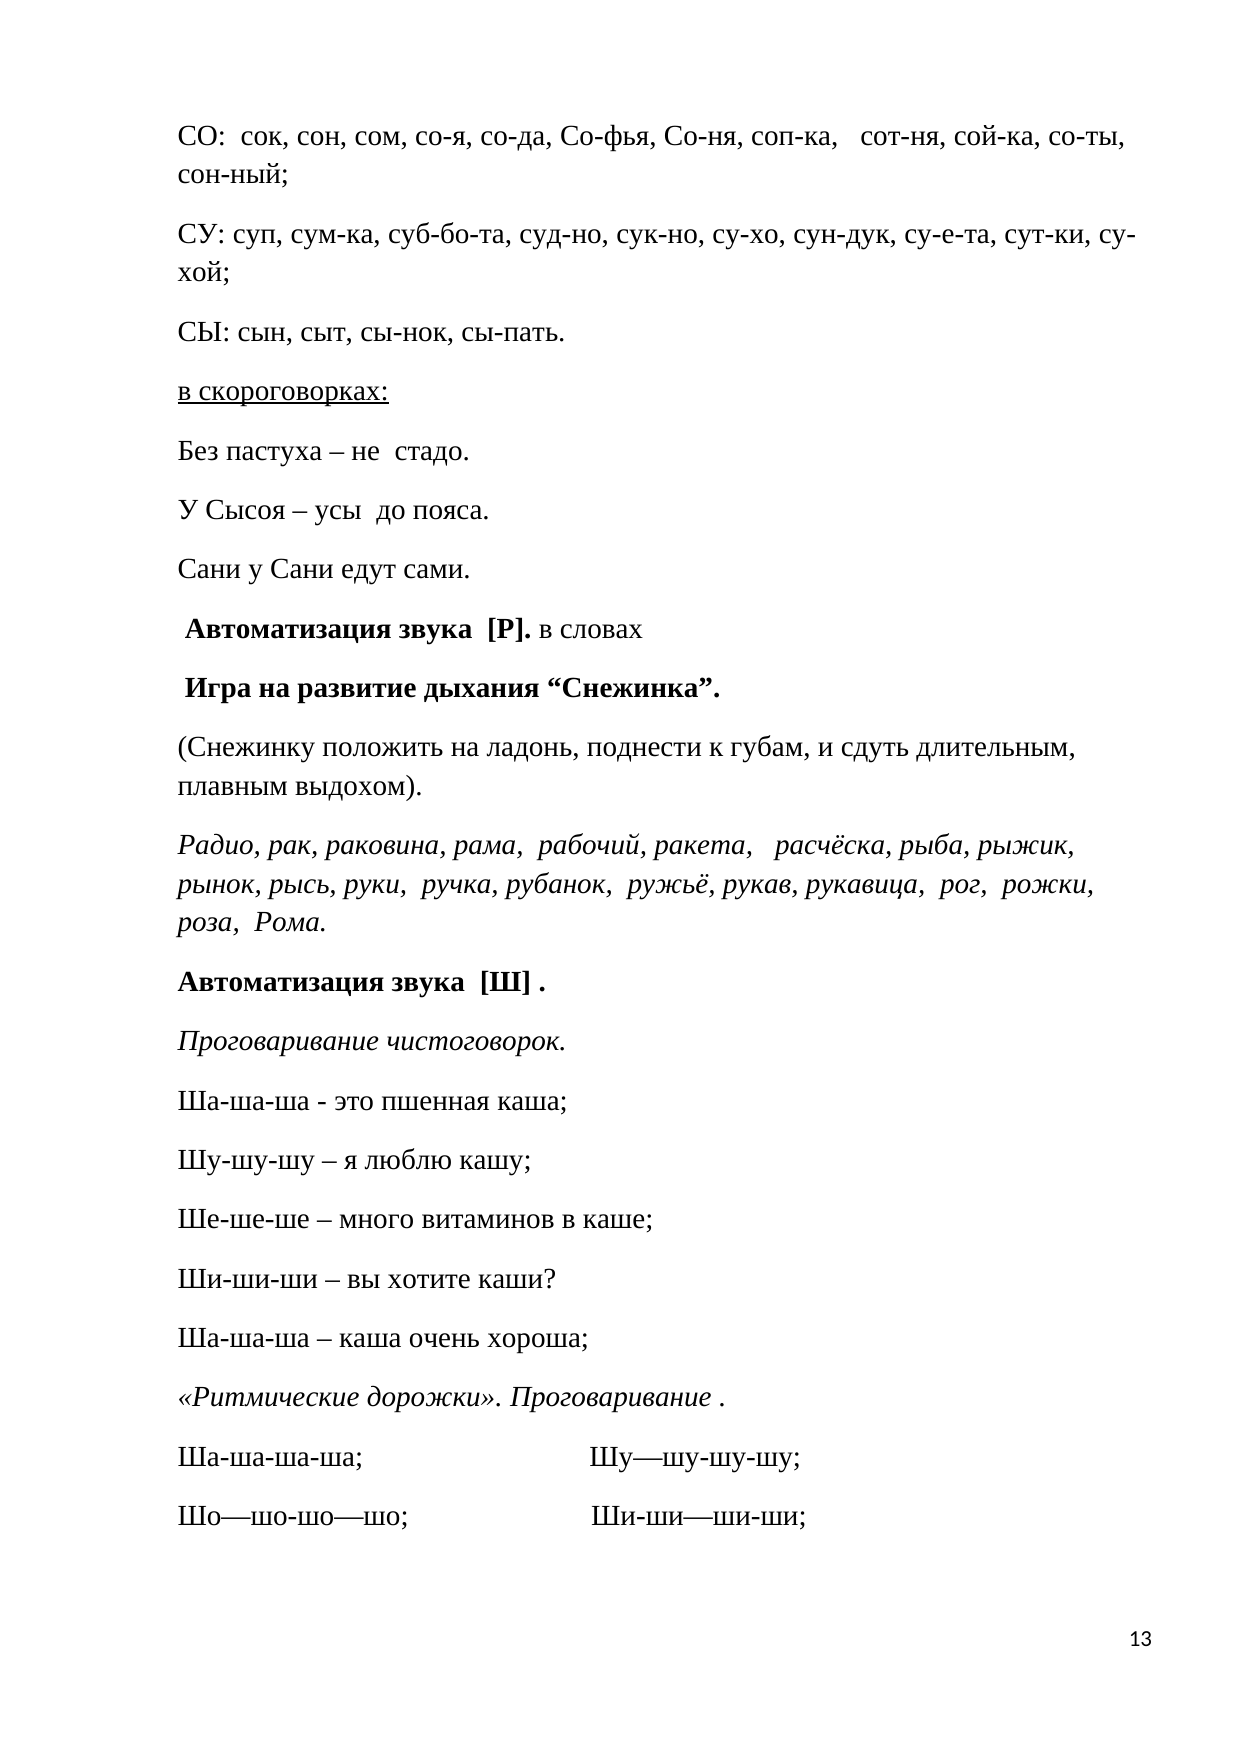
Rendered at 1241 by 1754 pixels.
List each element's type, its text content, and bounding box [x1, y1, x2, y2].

text Ша-ша-ша - это пшенная каша; [177, 1083, 1152, 1116]
text Ша-ша-ша-ша; Шу—шу-шу-шу; [177, 1439, 1152, 1472]
text в скороговорках: [177, 373, 1152, 407]
text Автоматизация звука [Р]. в словах [177, 611, 1152, 644]
text (Снежинку положить на ладонь, поднести к губам, и сдуть длительным, плавным выдохом). [177, 729, 1152, 802]
text Автоматизация звука [Ш] . [177, 964, 1152, 997]
text Проговаривание чистоговорок. [177, 1023, 1152, 1057]
text СУ: суп, сум-ка, суб-бо-та, суд-но, сук-но, су-хо, сун-дук, су-е-та, сут-ки, су-хой; [177, 216, 1152, 288]
text Шо—шо-шо—шо; Ши-ши—ши-ши; [177, 1498, 1152, 1532]
text Ша-ша-ша – каша очень хороша; [177, 1320, 1152, 1354]
text Без пастуха – не стадо. [177, 433, 1152, 466]
text Ши-ши-ши – вы хотите каши? [177, 1261, 1152, 1294]
text Сани у Сани едут сами. [177, 551, 1152, 585]
text Радио, рак, раковина, рама, рабочий, ракета, расчёска, рыба, рыжик, рынок, рысь, руки, ручка, рубанок, ружьё, рукав, рукавица, рог, рожки, роза, Рома. [177, 827, 1152, 938]
text СО: сок, сон, сом, со-я, со-да, Со-фья, Со-ня, соп-ка, сот-ня, сой-ка, со-ты, сон-ный; [177, 118, 1152, 190]
text «Ритмические дорожки». Проговаривание . [177, 1379, 1152, 1413]
text Ше-ше-ше – много витаминов в каше; [177, 1201, 1152, 1235]
text Шу-шу-шу – я люблю кашу; [177, 1142, 1152, 1176]
text У Сысоя – усы до пояса. [177, 492, 1152, 526]
text Игра на развитие дыхания “Снежинка”. [177, 670, 1152, 704]
text СЫ: сын, сыт, сы-нок, сы-пать. [177, 314, 1152, 347]
